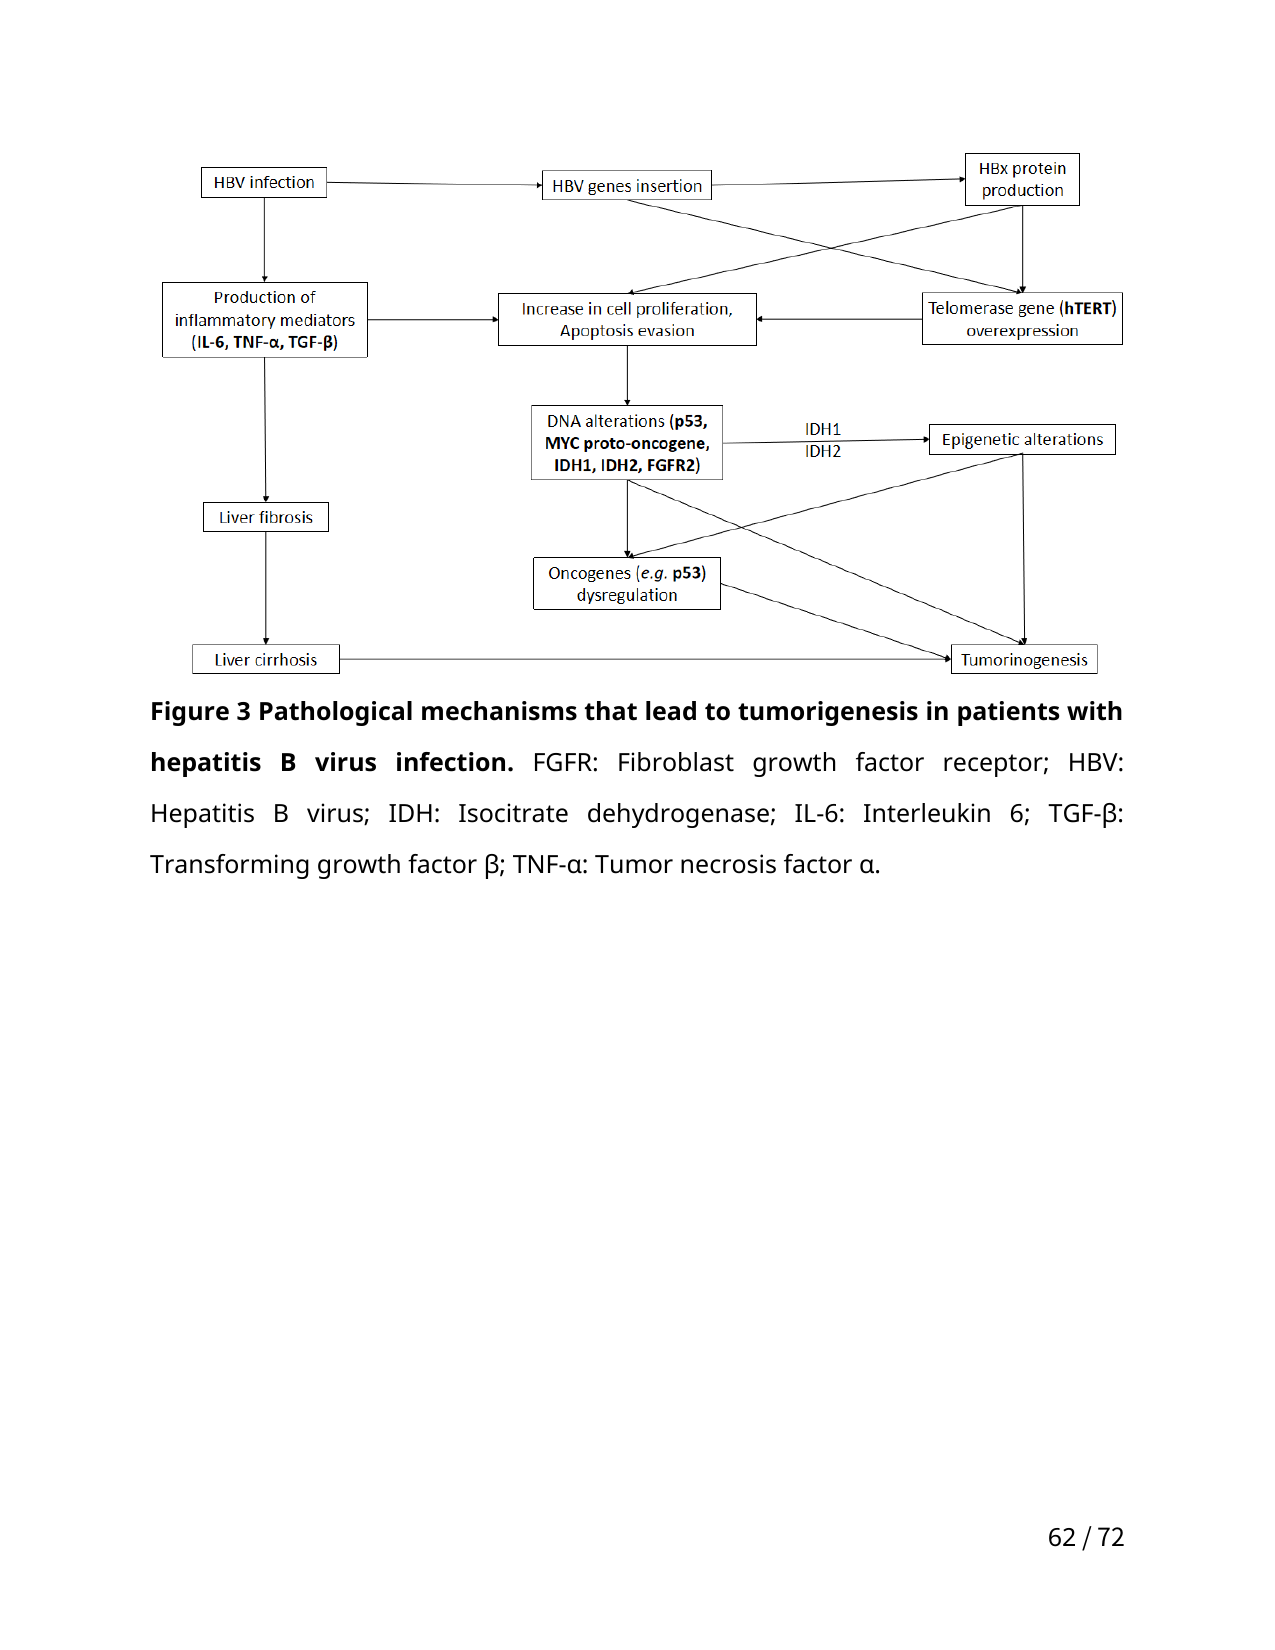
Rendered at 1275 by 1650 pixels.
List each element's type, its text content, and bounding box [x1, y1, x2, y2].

text Figure 3 Pathological mechanisms that lead to tumorigenesis in patients with hepatitis B virus infection. FGFR: Fibroblast growth factor receptor; HBV: Hepatitis B virus; IDH: Isocitrate dehydrogenase; IL-6: Interleukin 6; TGF-β: Transforming growth factor β; TNF-α: Tumor necrosis factor α. [150, 694, 1125, 881]
picture [150, 150, 1125, 680]
